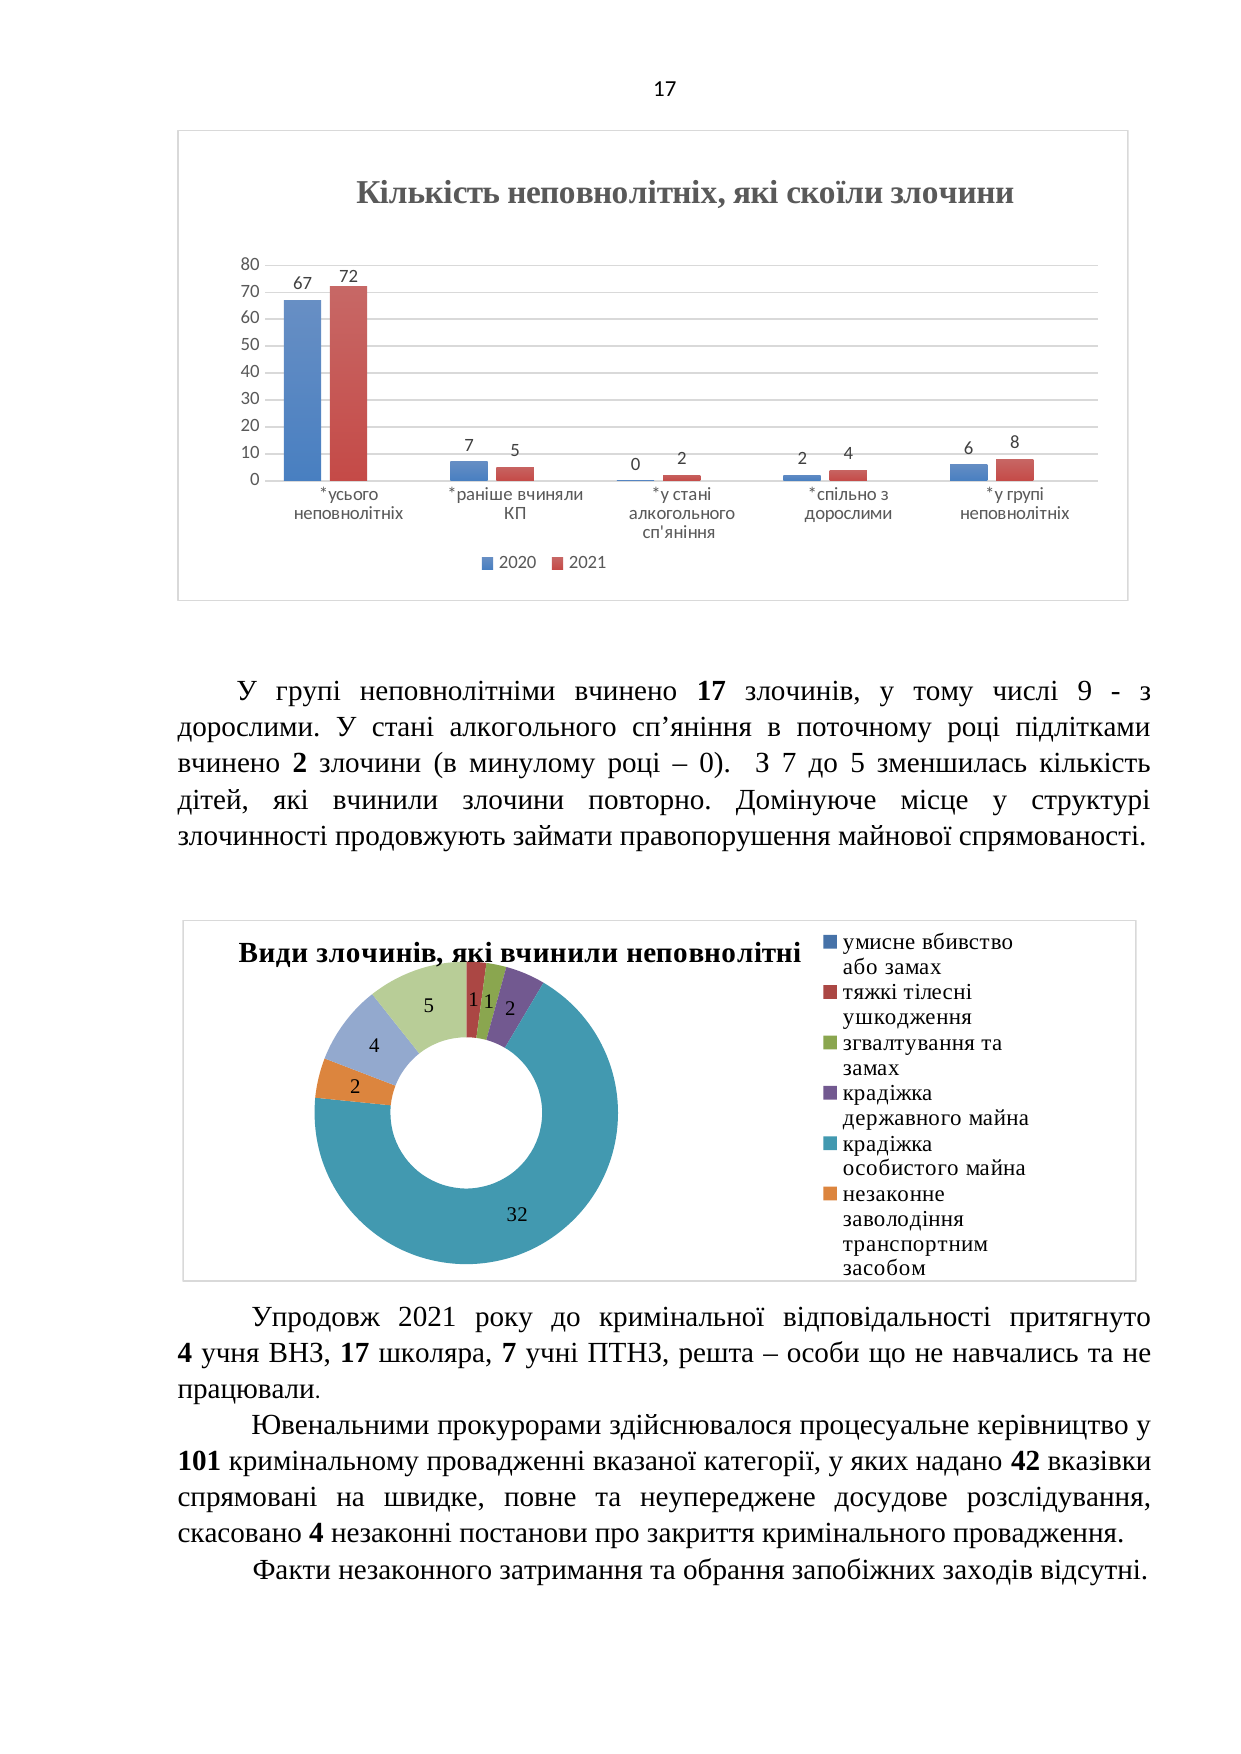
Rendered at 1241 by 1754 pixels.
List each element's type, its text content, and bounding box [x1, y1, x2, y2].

text Упродовж 2021 року до кримінальної відповідальності притягнуто 4 учня ВНЗ, 17 школяра, 7 учні ПТНЗ, решта – особи що не навчались та не працювали. [177, 1299, 1152, 1404]
text Ювенальними прокурорами здійснювалося процесуальне керівництво у 101 кримінальному провадженні вказаної категорії, у яких надано 42 вказівки спрямовані на швидке, повне та неупереджене досудове розслідування, скасовано 4 незаконні постанови про закриття кримінального провадження. [177, 1407, 1152, 1549]
text Факти незаконного затримання та обрання запобіжних заходів відсутні. [177, 1552, 1152, 1631]
text У групі неповнолітніми вчинено 17 злочинів, у тому числі 9 - з дорослими. У стані алкогольного сп’яніння в поточному році підлітками вчинено 2 злочини (в минулому році – 0). З 7 до 5 зменшилась кількість дітей, які вчинили злочини повторно. Домінуюче місце у структурі злочинності продовжують займати правопорушення майнової спрямованості. [177, 673, 1152, 897]
